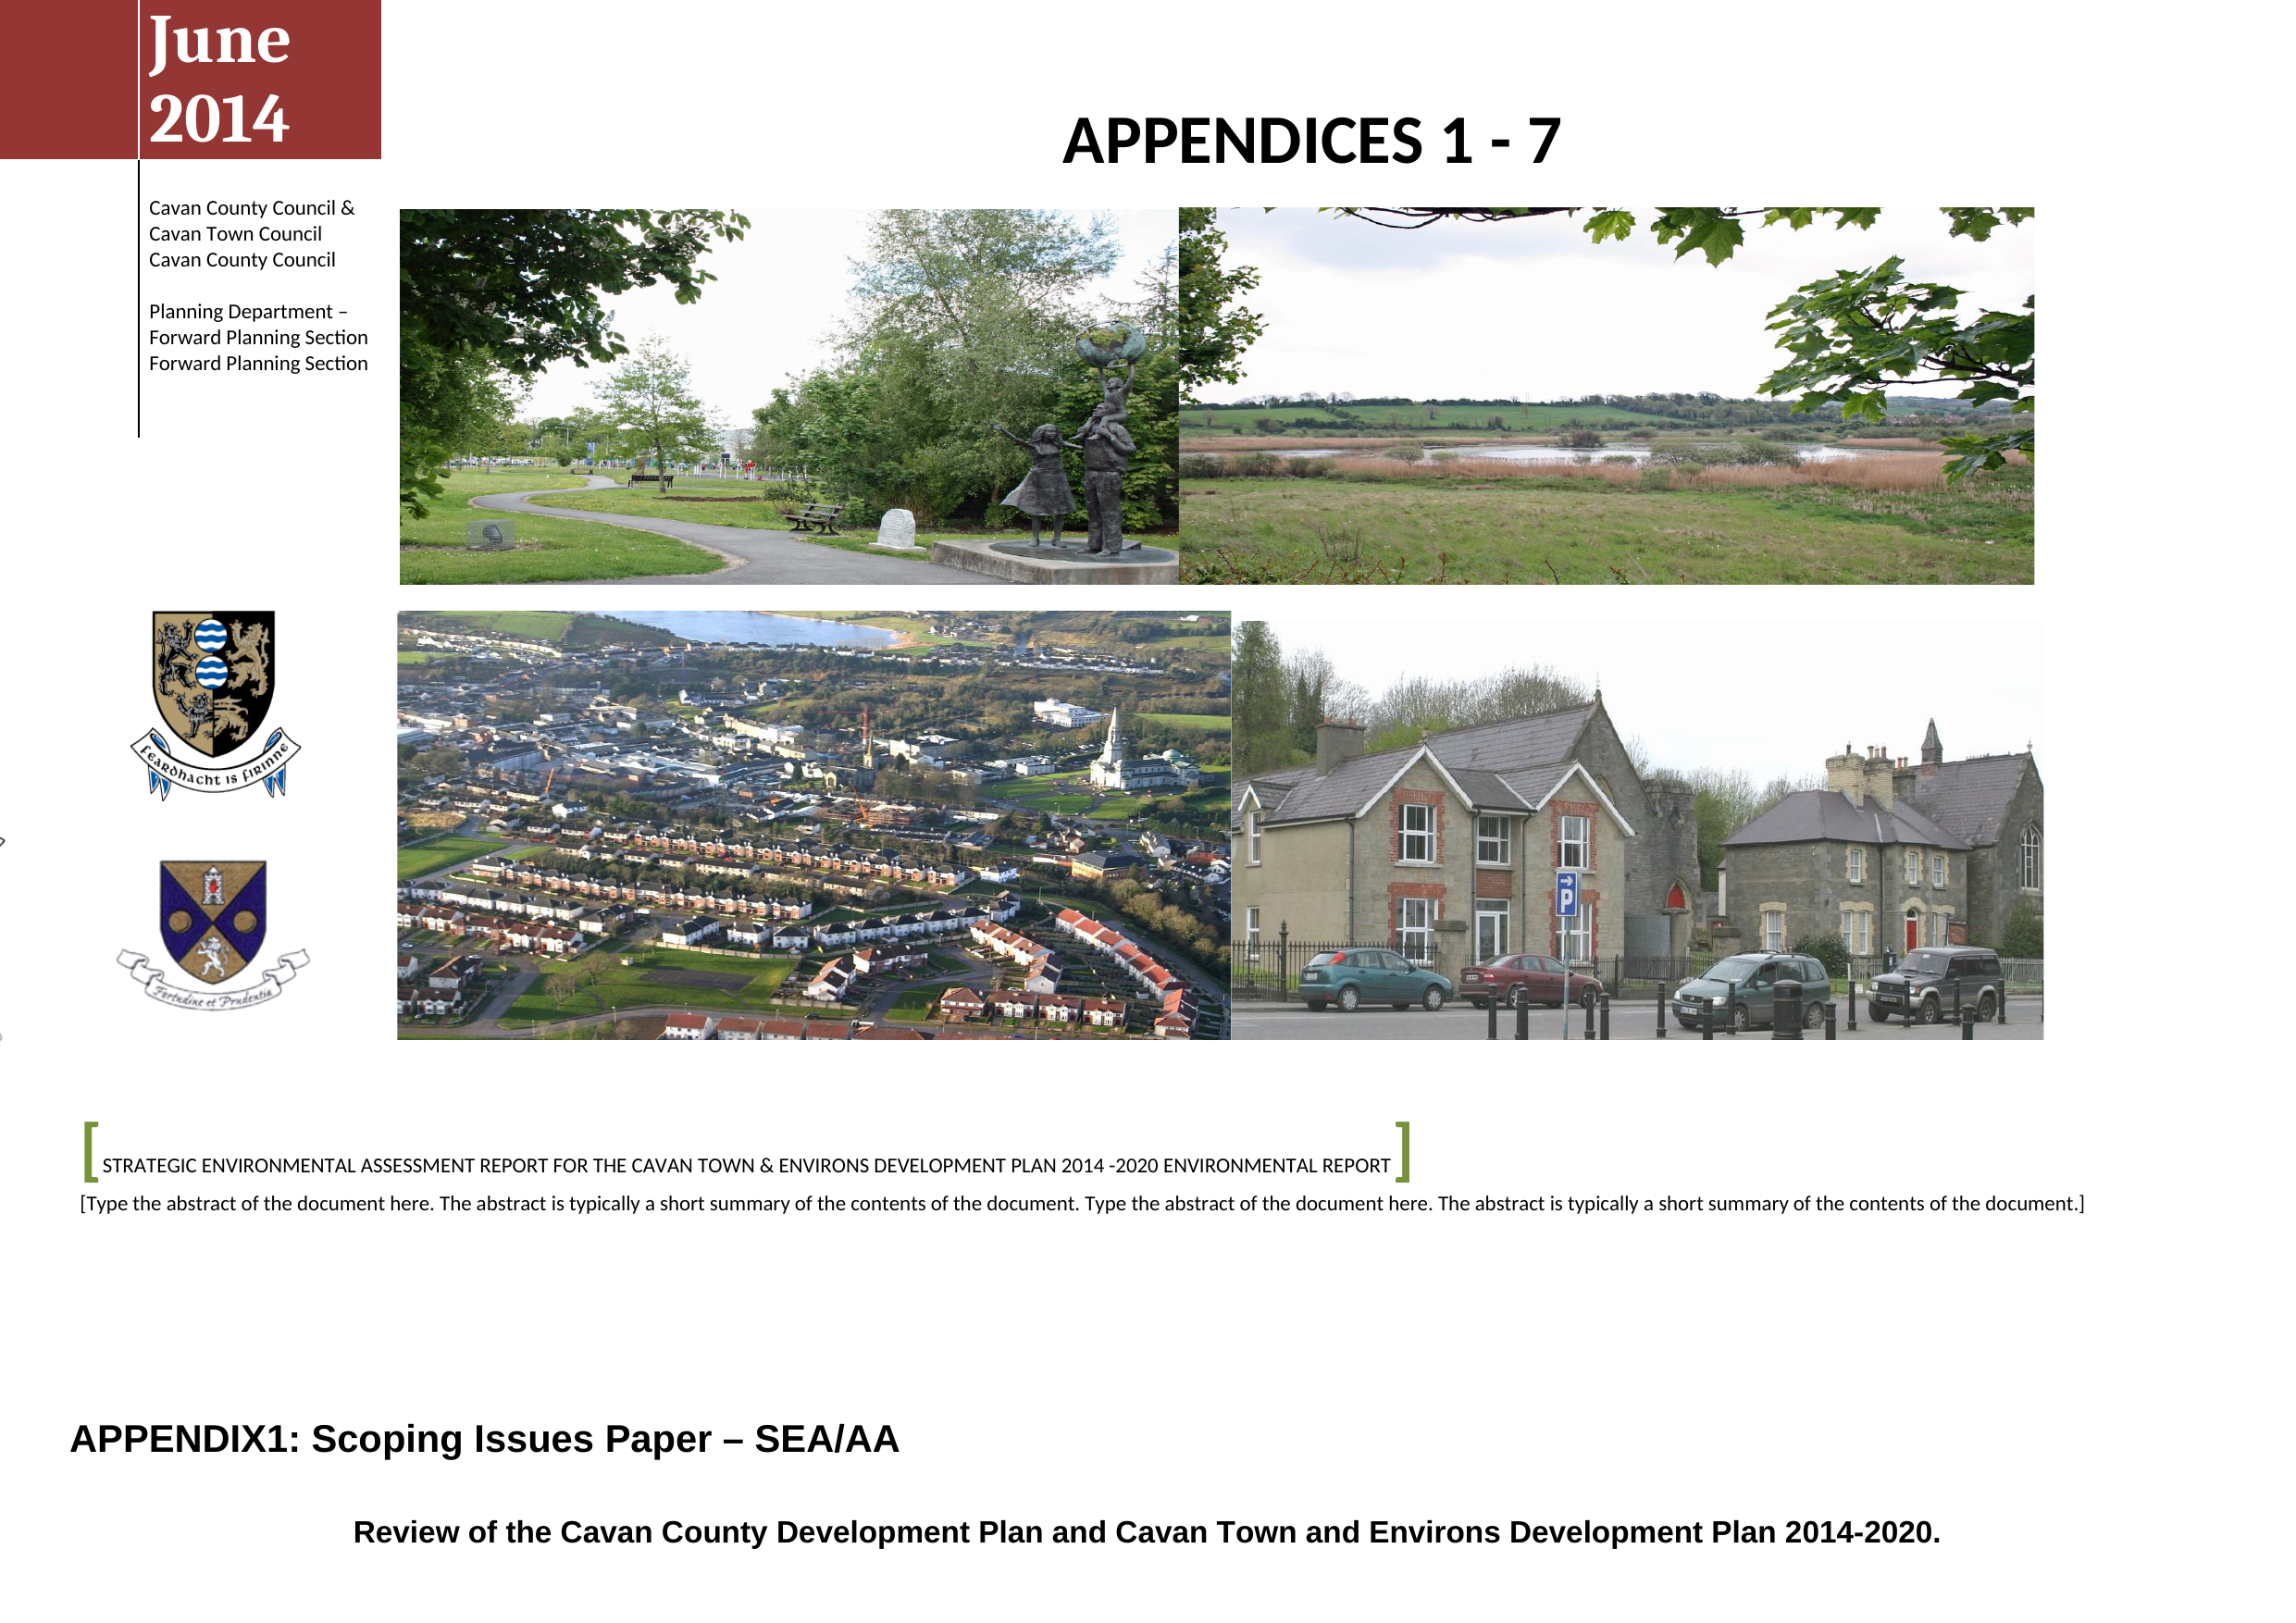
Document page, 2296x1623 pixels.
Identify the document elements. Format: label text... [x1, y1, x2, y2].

picture [0, 705, 6, 895]
picture [397, 611, 2044, 1040]
picture [130, 611, 302, 801]
text Review of the Development Plan and and Environs Development Plan 2014-2020. [69, 1514, 2226, 1549]
picture [114, 851, 315, 1018]
table_header [] [69, 1106, 2226, 1191]
picture [0, 923, 6, 1098]
picture [400, 207, 2035, 585]
text APPENDIX1: Scoping Issues Paper – SEA/AA [69, 1416, 2243, 1460]
